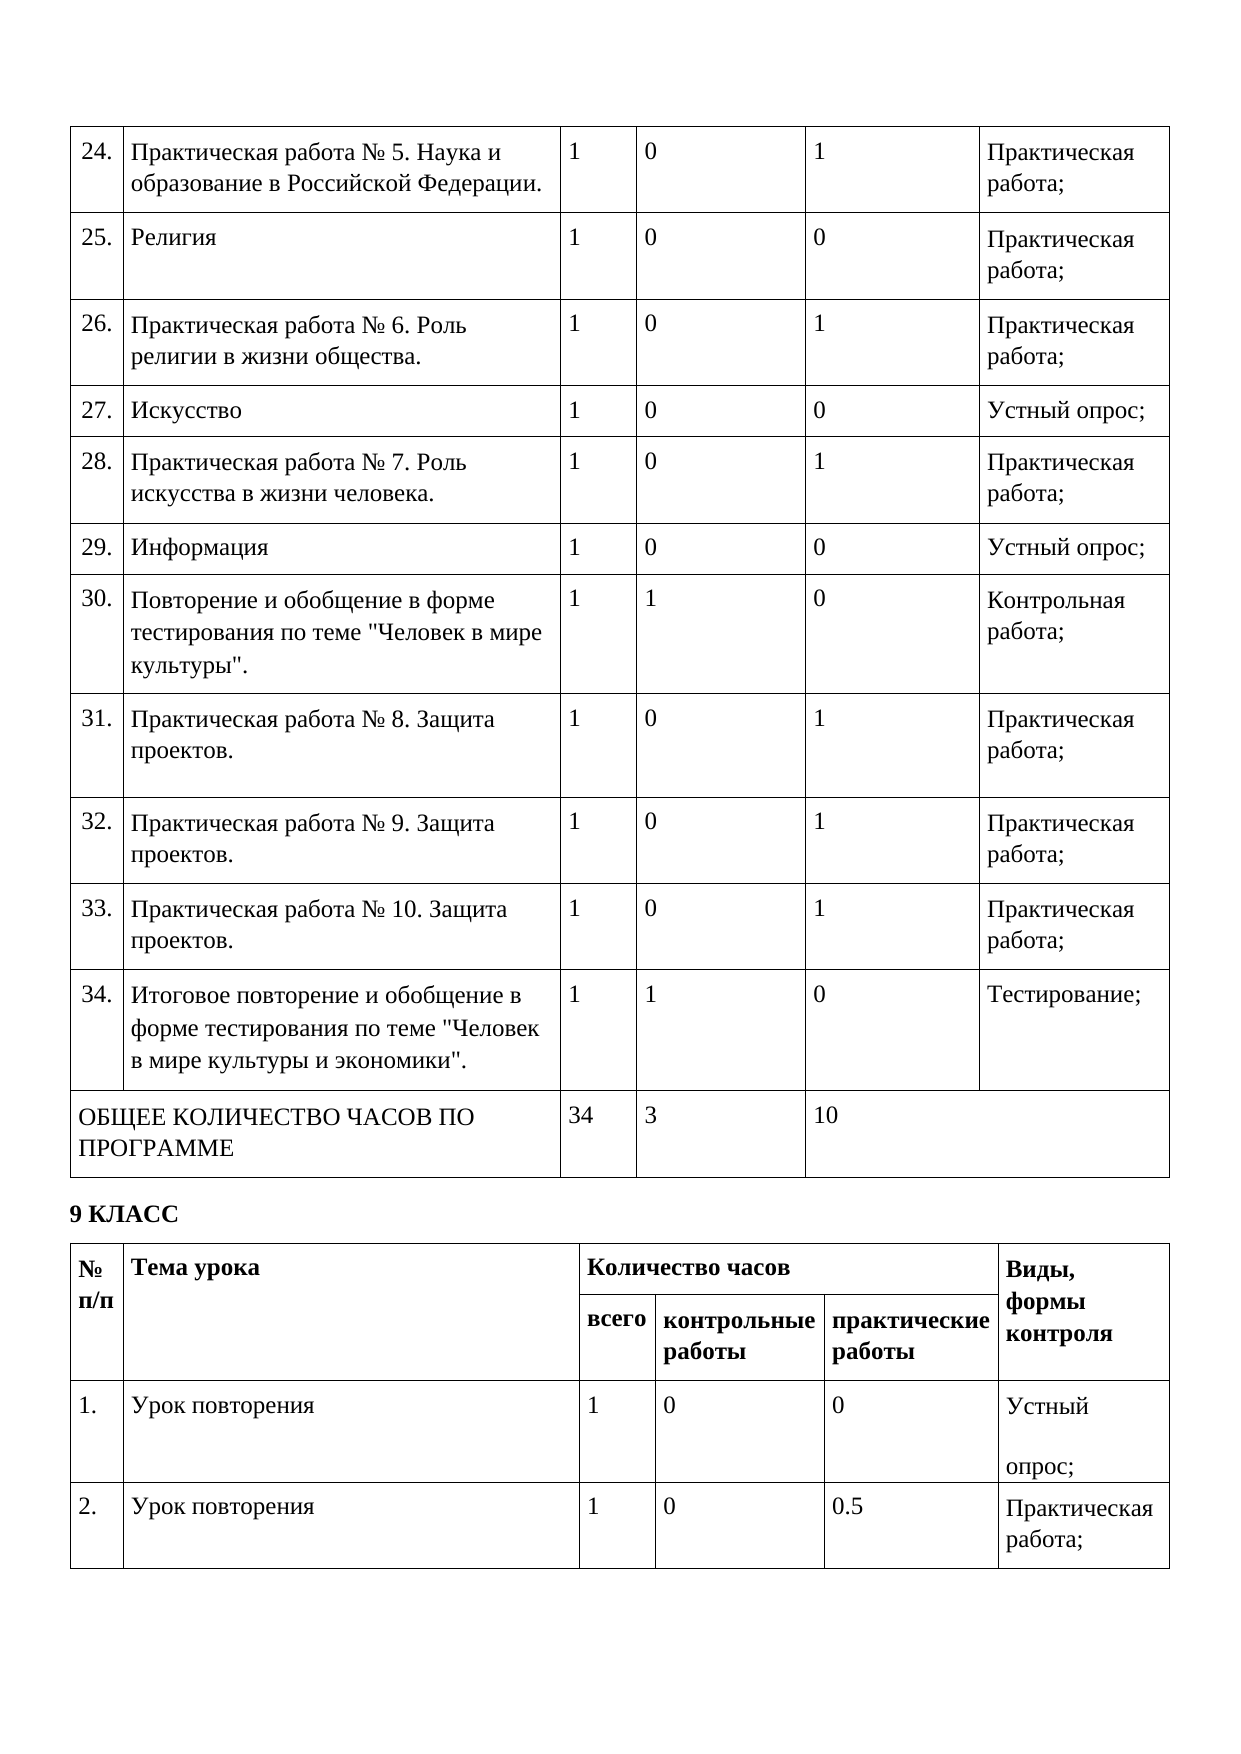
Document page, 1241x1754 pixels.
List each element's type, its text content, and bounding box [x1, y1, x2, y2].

table_cell 0 [637, 884, 805, 969]
table_cell 1 [561, 694, 636, 797]
table_cell Практическая работа № 9. Защита проектов. [124, 798, 560, 883]
table_cell Практическая работа № 7. Роль искусства в жизни человека. [124, 437, 560, 522]
table_cell Урок повторения [124, 1483, 579, 1568]
table_cell 31. [71, 694, 123, 797]
table_cell 1 [561, 798, 636, 883]
table_cell Тестирование; [980, 970, 1169, 1090]
table_header № п/п [71, 1244, 123, 1380]
table_cell 1 [637, 970, 805, 1090]
table_cell 1 [637, 575, 805, 693]
table_cell 29. [71, 524, 123, 574]
table_cell 26. [71, 300, 123, 385]
table_cell 0 [637, 437, 805, 522]
table_cell 1 [561, 575, 636, 693]
table_cell 1 [561, 437, 636, 522]
table_cell 1 [561, 884, 636, 969]
table_cell 1 [561, 127, 636, 212]
table_cell 0.5 [825, 1483, 998, 1568]
table_cell Урок повторения [124, 1381, 579, 1482]
table_cell 0 [637, 386, 805, 436]
table_cell Устный опрос; [980, 524, 1169, 574]
table_cell всего [580, 1295, 655, 1380]
table_cell 28. [71, 437, 123, 522]
table_cell 32. [71, 798, 123, 883]
table_cell 0 [637, 213, 805, 298]
table_cell 1 [806, 300, 979, 385]
table_cell 33. [71, 884, 123, 969]
table_cell 1 [806, 884, 979, 969]
table_cell Устный опрос; [999, 1381, 1169, 1482]
table_cell Устный опрос; [980, 386, 1169, 436]
table_cell 0 [825, 1381, 998, 1482]
table_cell 0 [637, 694, 805, 797]
table_cell 0 [637, 300, 805, 385]
table_header Количество часов [580, 1244, 998, 1294]
table_cell Практическая работа № 10. Защита проектов. [124, 884, 560, 969]
table_cell Практическая работа № 5. Наука и образование в Российской Федерации. [124, 127, 560, 212]
table_cell Итоговое повторение и обобщение в форме тестирования по теме "Человек в мире культуры и экономики". [124, 970, 560, 1090]
table_cell Практическая работа; [980, 300, 1169, 385]
table_cell 0 [806, 213, 979, 298]
table_cell 0 [637, 798, 805, 883]
table_cell 0 [806, 386, 979, 436]
table_cell 1 [561, 213, 636, 298]
table_cell Религия [124, 213, 560, 298]
table_cell Практическая работа; [980, 127, 1169, 212]
table_cell 1 [806, 127, 979, 212]
table_cell 1 [561, 524, 636, 574]
table_cell Практическая работа; [980, 213, 1169, 298]
table_cell Информация [124, 524, 560, 574]
table_cell Практическая работа № 8. Защита проектов. [124, 694, 560, 797]
table_cell 30. [71, 575, 123, 693]
table_cell Контрольная работа; [980, 575, 1169, 693]
table_cell 1 [580, 1381, 655, 1482]
table_cell Практическая работа; [980, 798, 1169, 883]
table_cell 1 [561, 970, 636, 1090]
table_cell Искусство [124, 386, 560, 436]
table_cell Практическая работа; [980, 884, 1169, 969]
table_header Виды, формы контроля [999, 1244, 1169, 1380]
table_cell 0 [806, 575, 979, 693]
table_cell 25. [71, 213, 123, 298]
table_cell практические работы [825, 1295, 998, 1380]
text 9 КЛАСС [69, 1201, 1172, 1228]
table_cell Практическая работа; [980, 694, 1169, 797]
table_cell контрольные работы [656, 1295, 824, 1380]
table_cell 1. [71, 1381, 123, 1482]
table_cell 0 [637, 524, 805, 574]
table_cell 3 [637, 1091, 805, 1177]
table_cell 24. [71, 127, 123, 212]
table_cell ОБЩЕЕ КОЛИЧЕСТВО ЧАСОВ ПО ПРОГРАММЕ [71, 1091, 560, 1177]
table_cell Практическая работа; [999, 1483, 1169, 1568]
table_cell 1 [580, 1483, 655, 1568]
table_header Тема урока [124, 1244, 579, 1380]
table_cell 0 [656, 1483, 824, 1568]
table_cell 2. [71, 1483, 123, 1568]
table_cell 1 [806, 798, 979, 883]
table_cell 1 [806, 437, 979, 522]
table_cell 0 [806, 970, 979, 1090]
table_cell 0 [637, 127, 805, 212]
table_cell 1 [561, 300, 636, 385]
table_cell 34 [561, 1091, 636, 1177]
table_cell 0 [656, 1381, 824, 1482]
table_cell 0 [806, 524, 979, 574]
table_cell 34. [71, 970, 123, 1090]
table_cell Повторение и обобщение в форме тестирования по теме "Человек в мире культуры". [124, 575, 560, 693]
table_cell Практическая работа; [980, 437, 1169, 522]
table_cell Практическая работа № 6. Роль религии в жизни общества. [124, 300, 560, 385]
table_cell 1 [561, 386, 636, 436]
table_cell 27. [71, 386, 123, 436]
table_cell 1 [806, 694, 979, 797]
table_cell 10 [806, 1091, 1169, 1177]
